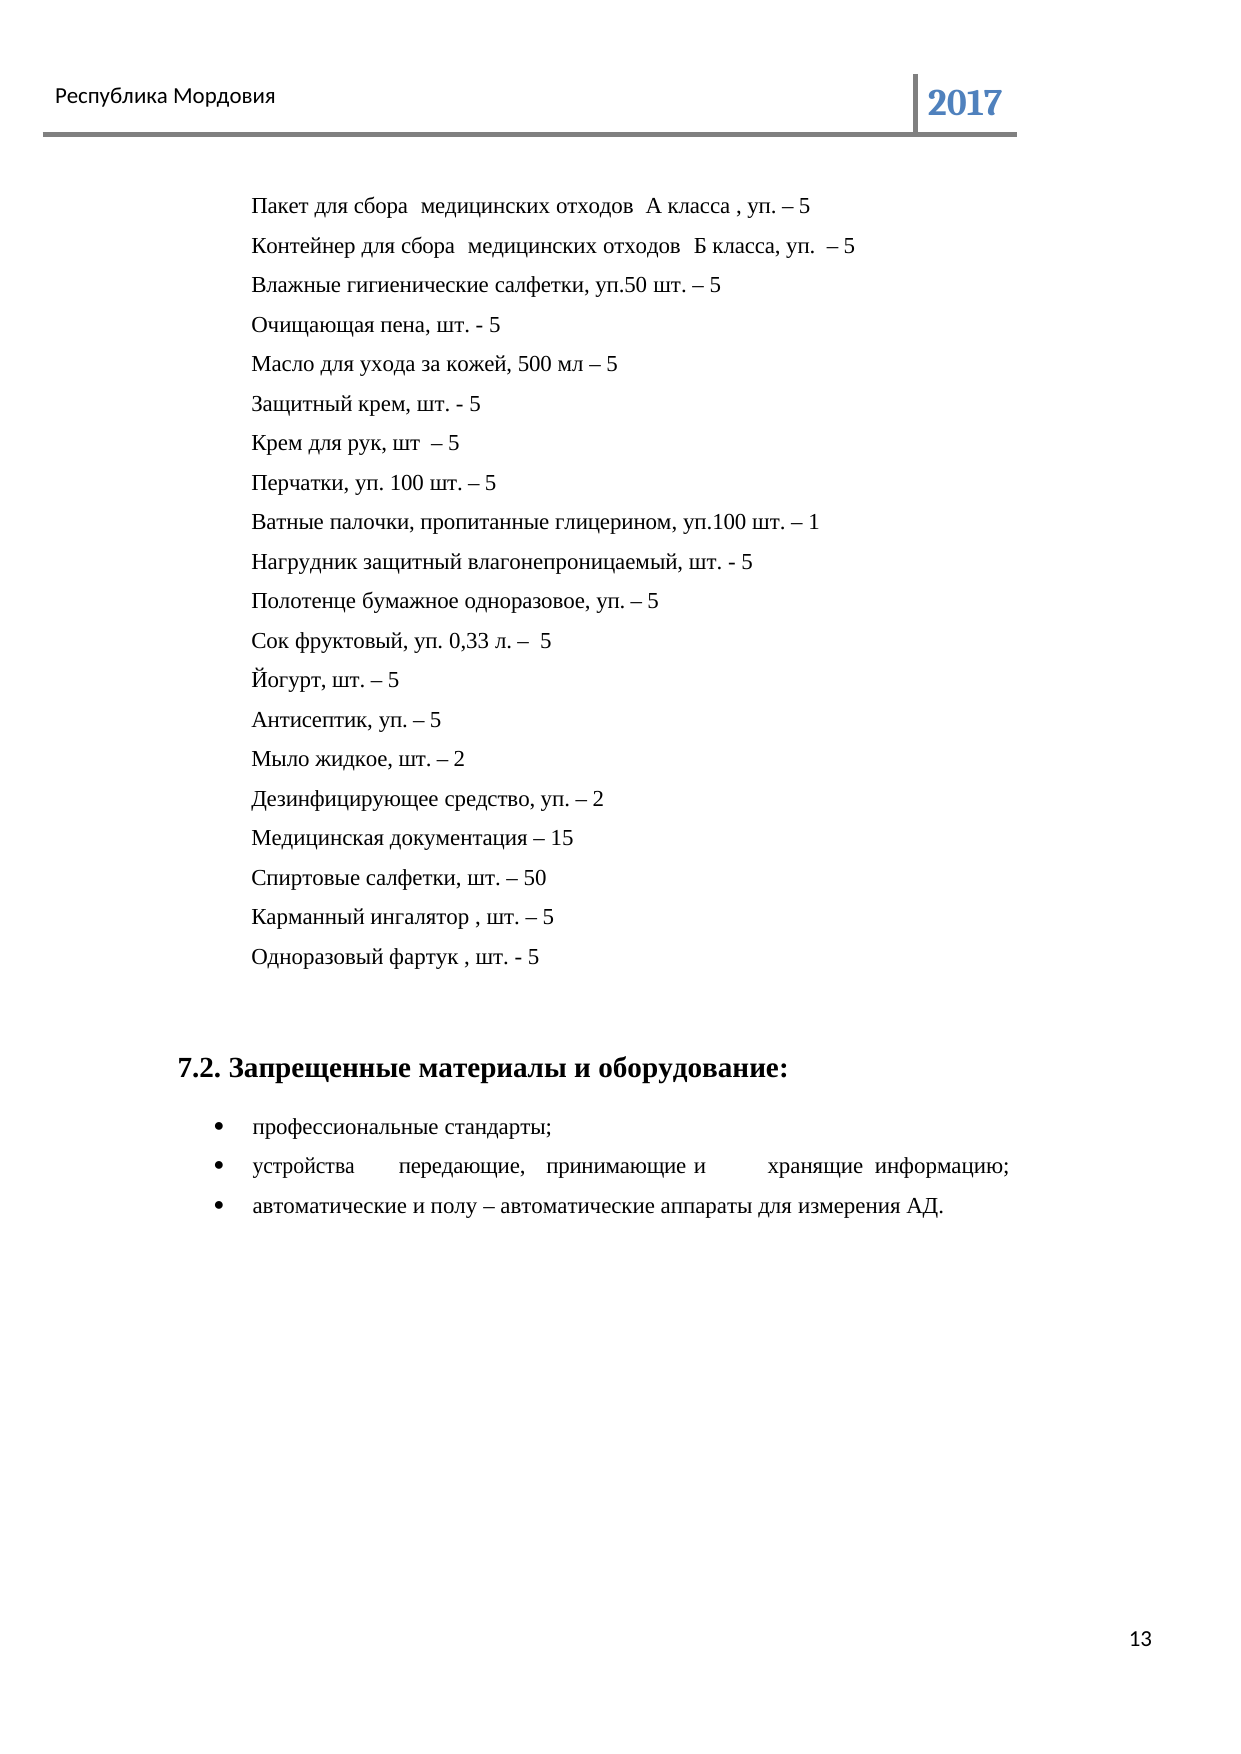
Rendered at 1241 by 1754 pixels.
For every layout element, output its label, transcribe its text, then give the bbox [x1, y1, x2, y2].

text Мыло жидкое, шт. – 2 [177, 745, 1152, 772]
text Одноразовый фартук , шт. - 5 [251, 943, 1152, 969]
text Очищающая пена, шт. - 5 [177, 311, 1152, 337]
text Карманный ингалятор , шт. – 5 [251, 903, 1152, 929]
text Контейнер для сбора медицинских отходов Б класса, уп. – 5 [177, 232, 1152, 258]
text Сок фруктовый, уп. 0,33 л. – 5 [177, 627, 1152, 653]
text Масло для ухода за кожей, 500 мл – 5 [177, 351, 1152, 377]
text Медицинская документация – 15 [251, 824, 1152, 851]
text устройства передающие, принимающие и хранящие информацию; [215, 1153, 1152, 1179]
text Перчатки, уп. 100 шт. – 5 [177, 469, 1152, 495]
text Крем для рук, шт – 5 [177, 429, 1152, 456]
text Дезинфицирующее средство, уп. – 2 [177, 785, 1152, 811]
text Йогурт, шт. – 5 [177, 666, 1152, 693]
text 7.2. Запрещенные материалы и оборудование: [177, 1050, 1152, 1084]
text Антисептик, уп. – 5 [177, 706, 1152, 732]
text Полотенце бумажное одноразовое, уп. – 5 [177, 587, 1152, 614]
text Нагрудник защитный влагонепроницаемый, шт. - 5 [177, 548, 1152, 574]
text профессиональные стандарты; [215, 1113, 1152, 1139]
text Пакет для сбора медицинских отходов А класса , уп. – 5 [177, 193, 1152, 219]
text Влажные гигиенические салфетки, уп.50 шт. – 5 [177, 272, 1152, 298]
text автоматические и полу – автоматические аппараты для измерения АД. [215, 1192, 1152, 1218]
text Ватные палочки, пропитанные глицерином, уп.100 шт. – 1 [177, 508, 1152, 535]
text Защитный крем, шт. - 5 [177, 390, 1152, 416]
text Спиртовые салфетки, шт. – 50 [251, 864, 1152, 890]
